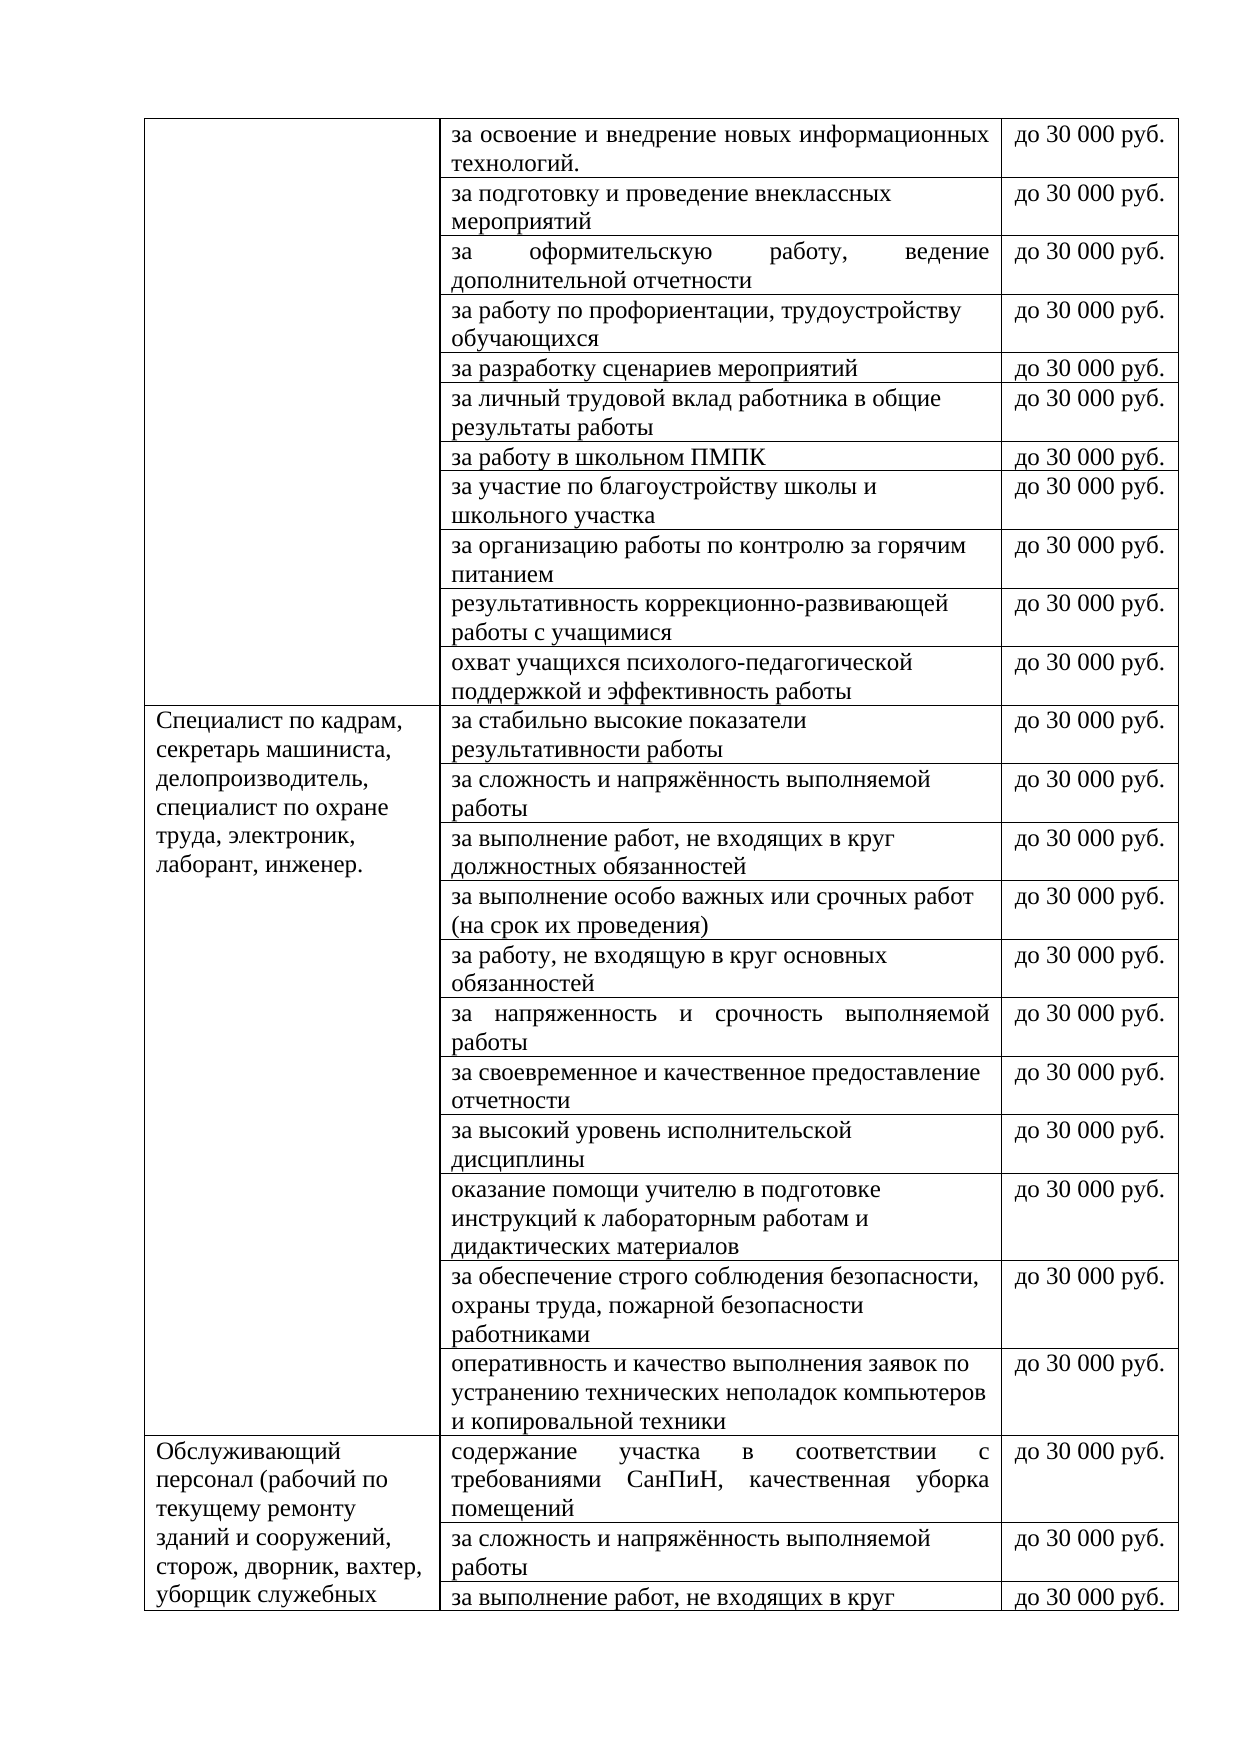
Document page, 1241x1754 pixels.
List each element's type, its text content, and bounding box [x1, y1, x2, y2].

table_cell оперативность и качество выполнения заявок по устранению технических неполадок компьютеров и копировальной техники [441, 1349, 1001, 1435]
table_cell за стабильно высокие показатели результативности работы [441, 706, 1001, 763]
table_cell за участие по благоустройству школы и школьного участка [441, 471, 1001, 529]
table_cell до 30 000 руб. [1002, 1174, 1178, 1260]
table_cell за работу по профориентации, трудоустройству обучающихся [441, 295, 1001, 352]
table_cell результативность коррекционно-развивающей работы с учащимися [441, 589, 1001, 646]
table_cell за личный трудовой вклад работника в общие результаты работы [441, 383, 1001, 441]
table_cell до 30 000 руб. [1002, 442, 1178, 470]
table_cell за подготовку и проведение внеклассных мероприятий [441, 178, 1001, 235]
table_cell до 30 000 руб. [1002, 1436, 1178, 1522]
table_cell содержание участка в соответствии с требованиями СанПиН, качественная уборка помещений [441, 1436, 1001, 1522]
table_cell за высокий уровень исполнительской дисциплины [441, 1115, 1001, 1173]
table_cell до 30 000 руб. [1002, 881, 1178, 939]
table_cell за работу, не входящую в круг основных обязанностей [441, 940, 1001, 997]
table_cell за сложность и напряжённость выполняемой работы [441, 764, 1001, 822]
table_cell до 30 000 руб. [1002, 706, 1178, 763]
table_cell за оформительскую работу, ведение дополнительной отчетности [441, 236, 1001, 294]
table_cell до 30 000 руб. [1002, 589, 1178, 646]
table_cell до 30 000 руб. [1002, 1523, 1178, 1581]
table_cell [441, 1582, 1001, 1610]
table_cell за выполнение особо важных или срочных работ (на срок их проведения) [441, 881, 1001, 939]
table_cell до 30 000 руб. [1002, 1057, 1178, 1114]
table_cell за своевременное и качественное предоставление отчетности [441, 1057, 1001, 1114]
table_cell за разработку сценариев мероприятий [441, 353, 1001, 382]
table_cell оказание помощи учителю в подготовке инструкций к лабораторным работам и дидактических материалов [441, 1174, 1001, 1260]
table_cell охват учащихся психолого-педагогической поддержкой и эффективность работы [441, 647, 1001, 704]
table_cell до 30 000 руб. [1002, 295, 1178, 352]
table_cell до 30 000 руб. [1002, 1582, 1178, 1610]
table_cell до 30 000 руб. [1002, 1349, 1178, 1435]
table_cell за обеспечение строго соблюдения безопасности, охраны труда, пожарной безопасности работниками [441, 1261, 1001, 1347]
table_cell до 30 000 руб. [1002, 383, 1178, 441]
table_cell до 30 000 руб. [1002, 998, 1178, 1056]
table_cell до 30 000 руб. [1002, 823, 1178, 880]
table_cell за организацию работы по контролю за горячим питанием [441, 530, 1001, 587]
table_cell за освоение и внедрение новых информационных технологий. [441, 119, 1001, 177]
table_cell до 30 000 руб. [1002, 353, 1178, 382]
table_cell до 30 000 руб. [1002, 530, 1178, 587]
table_cell Обслуживающий персонал (рабочий по текущему ремонту зданий и сооружений, сторож, дворник, вахтер, уборщик служебных помещений, курьер, гардеробщик, электромонтер по ремонту и обслуживанию электрооборудования) [145, 1436, 439, 1610]
table_cell за выполнение работ, не входящих в круг должностных обязанностей [441, 823, 1001, 880]
table_cell до 30 000 руб. [1002, 1261, 1178, 1347]
table_cell за работу в школьном ПМПК [441, 442, 1001, 470]
table_cell до 30 000 руб. [1002, 764, 1178, 822]
table_cell до 30 000 руб. [1002, 471, 1178, 529]
table_cell до 30 000 руб. [1002, 119, 1178, 177]
table_cell Специалист по кадрам, секретарь машиниста, делопроизводитель, специалист по охране труда, электроник, лаборант, инженер. [145, 706, 439, 1435]
table_cell до 30 000 руб. [1002, 647, 1178, 704]
table_cell до 30 000 руб. [1002, 940, 1178, 997]
table_cell до 30 000 руб. [1002, 1115, 1178, 1173]
table_cell за сложность и напряжённость выполняемой работы [441, 1523, 1001, 1581]
table_cell до 30 000 руб. [1002, 236, 1178, 294]
table_cell за напряженность и срочность выполняемой работы [441, 998, 1001, 1056]
table_cell до 30 000 руб. [1002, 178, 1178, 235]
